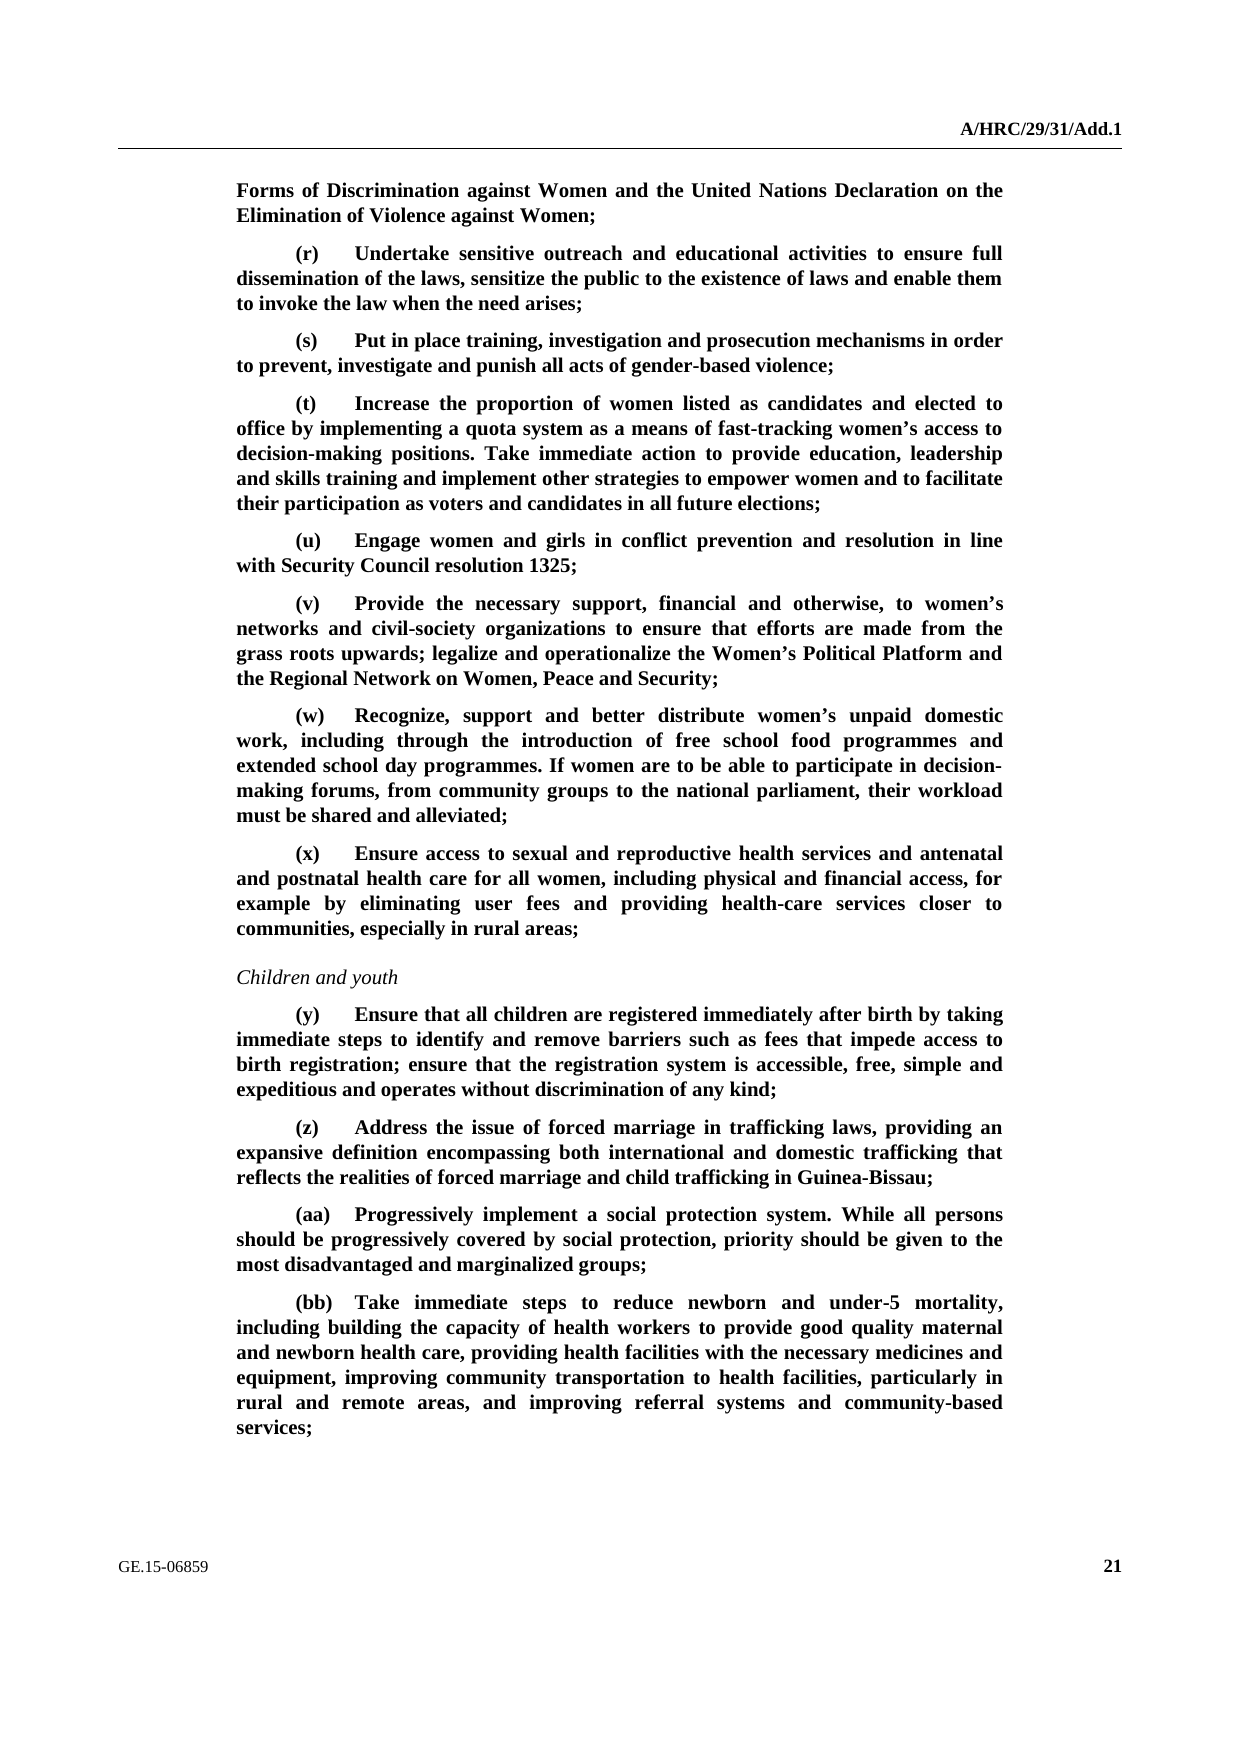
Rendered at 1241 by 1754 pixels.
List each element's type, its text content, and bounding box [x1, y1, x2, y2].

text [236, 177, 1004, 227]
text (x) Ensure access to sexual and reproductive health services and antenatal and postnatal health care for all women, including physical and financial access, for example by eliminating user fees and providing health-care services closer to communities, especially in rural areas; [236, 840, 1004, 940]
text (r) Undertake sensitive outreach and educational activities to ensure full dissemination of the laws, sensitize the public to the existence of laws and enable them to invoke the law when the need arises; [236, 240, 1004, 315]
text (z) Address the issue of forced marriage in trafficking laws, providing an expansive definition encompassing both international and domestic trafficking that reflects the realities of forced marriage and child trafficking in Guinea-Bissau; [236, 1114, 1004, 1189]
text (bb) Take immediate steps to reduce newborn and under-5 mortality, including building the capacity of health workers to provide good quality maternal and newborn health care, providing health facilities with the necessary medicines and equipment, improving community transportation to health facilities, particularly in rural and remote areas, and improving referral systems and community-based services; [236, 1289, 1004, 1439]
text (v) Provide the necessary support, financial and otherwise, to women’s networks and civil-society organizations to ensure that efforts are made from the grass roots upwards; legalize and operationalize the Women’s Political Platform and the Regional Network on Women, Peace and Security; [236, 590, 1004, 690]
text (t) Increase the proportion of women listed as candidates and elected to office by implementing a quota system as a means of fast-tracking women’s access to decision-making positions. Take immediate action to provide education, leadership and skills training and implement other strategies to empower women and to facilitate their participation as voters and candidates in all future elections; [236, 390, 1004, 515]
text (s) Put in place training, investigation and prosecution mechanisms in order to prevent, investigate and punish all acts of gender-based violence; [236, 327, 1004, 377]
text (u) Engage women and girls in conflict prevention and resolution in line with Security Council resolution 1325; [236, 527, 1004, 577]
text (aa) Progressively implement a social protection system. While all persons should be progressively covered by social protection, priority should be given to the most disadvantaged and marginalized groups; [236, 1201, 1004, 1276]
text Children and youth [118, 965, 1004, 989]
text (w) Recognize, support and better distribute women’s unpaid domestic work, including through the introduction of free school food programmes and extended school day programmes. If women are to be able to participate in decision-making forums, from community groups to the national parliament, their workload must be shared and alleviated; [236, 702, 1004, 827]
text (y) Ensure that all children are registered immediately after birth by taking immediate steps to identify and remove barriers such as fees that impede access to birth registration; ensure that the registration system is accessible, free, simple and expeditious and operates without discrimination of any kind; [236, 1001, 1004, 1101]
